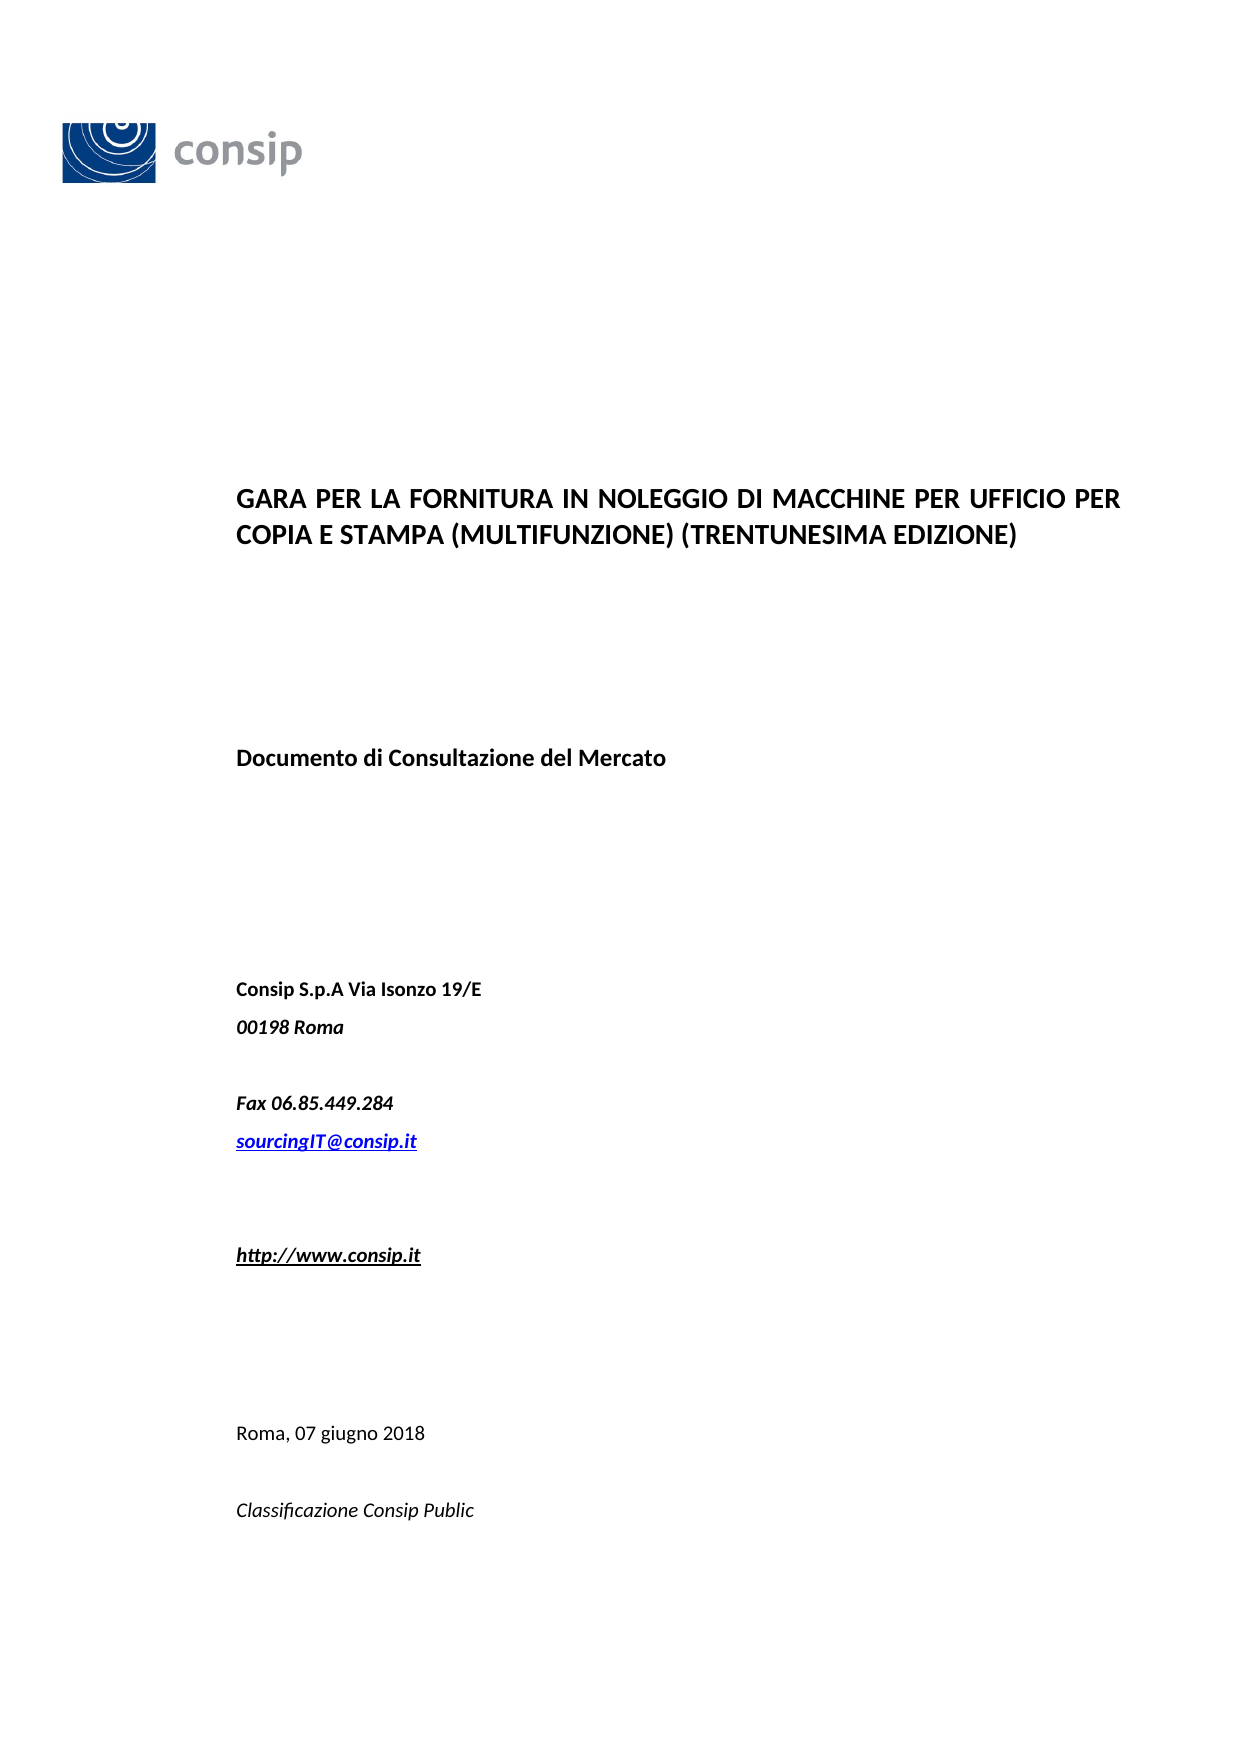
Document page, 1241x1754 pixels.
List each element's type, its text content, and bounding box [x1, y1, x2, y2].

text Classificazione Consip Public [236, 1497, 1122, 1522]
text sourcingIT@consip.it [236, 1128, 1122, 1154]
text Fax 06.85.449.284 [236, 1090, 1122, 1116]
text 00198 Roma [236, 1014, 1122, 1039]
text GARA PER LA FORNITURA IN NOLEGGIO DI MACCHINE PER UFFICIO PER COPIA E STAMPA (MULTIFUNZIONE) (TRENTUNESIMA EDIZIONE) [236, 480, 1122, 552]
text http://www.consip.it [236, 1243, 1122, 1268]
picture [0, 0, 361, 186]
text Roma, 07 giugno 2018 [236, 1421, 1122, 1446]
subtitle Documento di Consultazione del Mercato [236, 742, 1122, 773]
text Consip S.p.A Via Isonzo 19/E [236, 976, 1122, 1001]
